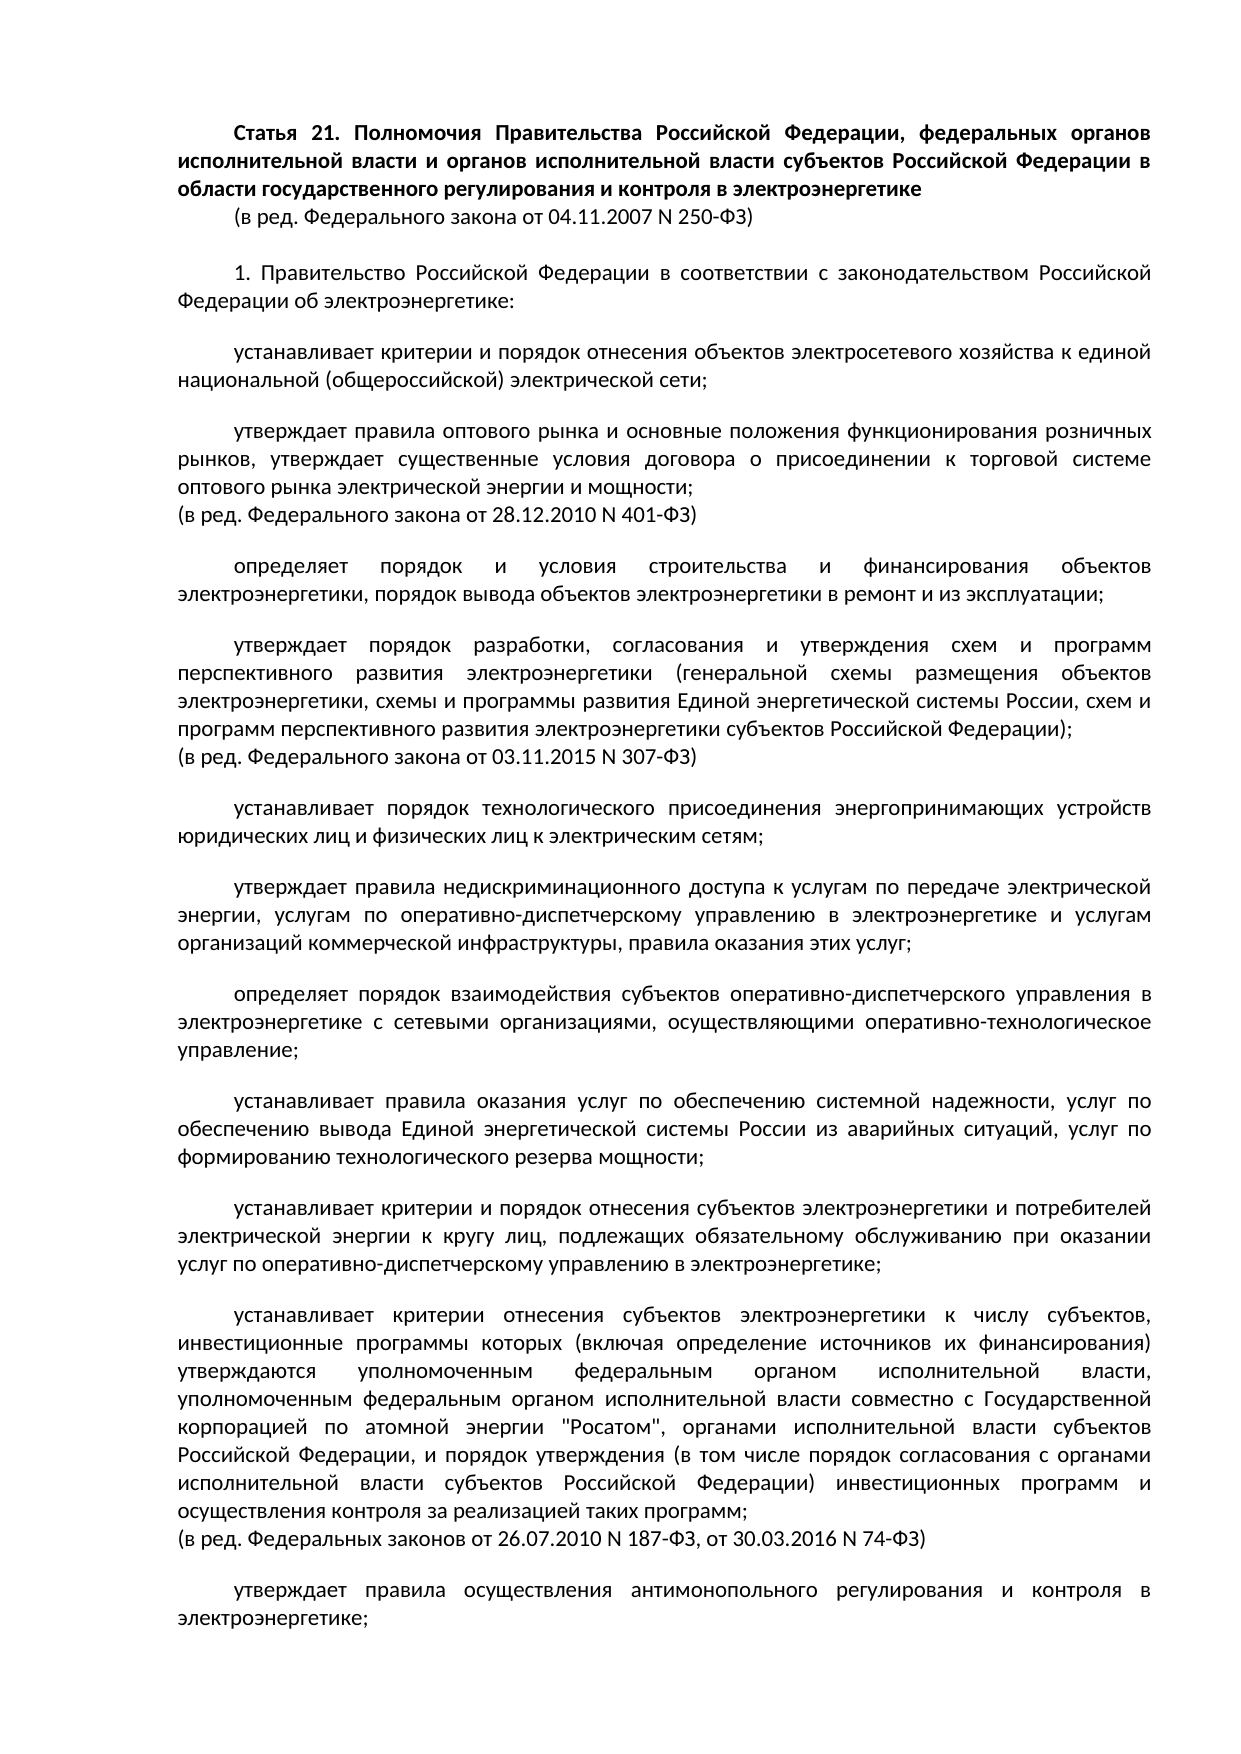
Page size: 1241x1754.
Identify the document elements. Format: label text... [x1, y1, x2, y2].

text 1. Правительство Российской Федерации в соответствии с законодательством Российской Федерации об электроэнергетике: [177, 258, 1152, 314]
text устанавливает правила оказания услуг по обеспечению системной надежности, услуг по обеспечению вывода Единой энергетической системы России из аварийных ситуаций, услуг по формированию технологического резерва мощности; [177, 1086, 1152, 1170]
text (в ред. Федеральных законов от 26.07.2010 N 187-ФЗ, от 30.03.2016 N 74-ФЗ) [177, 1524, 1152, 1552]
text утверждает правила осуществления антимонопольного регулирования и контроля в электроэнергетике; [177, 1575, 1152, 1631]
text (в ред. Федерального закона от 03.11.2015 N 307-ФЗ) [177, 742, 1152, 770]
text (в ред. Федерального закона от 28.12.2010 N 401-ФЗ) [177, 500, 1152, 528]
text устанавливает критерии и порядок отнесения субъектов электроэнергетики и потребителей электрической энергии к кругу лиц, подлежащих обязательному обслуживанию при оказании услуг по оперативно-диспетчерскому управлению в электроэнергетике; [177, 1193, 1152, 1277]
text определяет порядок взаимодействия субъектов оперативно-диспетчерского управления в электроэнергетике с сетевыми организациями, осуществляющими оперативно-технологическое управление; [177, 979, 1152, 1063]
text устанавливает критерии и порядок отнесения объектов электросетевого хозяйства к единой национальной (общероссийской) электрической сети; [177, 337, 1152, 393]
text утверждает порядок разработки, согласования и утверждения схем и программ перспективного развития электроэнергетики (генеральной схемы размещения объектов электроэнергетики, схемы и программы развития Единой энергетической системы России, схем и программ перспективного развития электроэнергетики субъектов Российской Федерации); [177, 630, 1152, 742]
text утверждает правила недискриминационного доступа к услугам по передаче электрической энергии, услугам по оперативно-диспетчерскому управлению в электроэнергетике и услугам организаций коммерческой инфраструктуры, правила оказания этих услуг; [177, 872, 1152, 956]
text устанавливает критерии отнесения субъектов электроэнергетики к числу субъектов, инвестиционные программы которых (включая определение источников их финансирования) утверждаются уполномоченным федеральным органом исполнительной власти, уполномоченным федеральным органом исполнительной власти совместно с Государственной корпорацией по атомной энергии "Росатом", органами исполнительной власти субъектов Российской Федерации, и порядок утверждения (в том числе порядок согласования с органами исполнительной власти субъектов Российской Федерации) инвестиционных программ и осуществления контроля за реализацией таких программ; [177, 1300, 1152, 1524]
text (в ред. Федерального закона от 04.11.2007 N 250-ФЗ) [177, 202, 1152, 230]
title Статья 21. Полномочия Правительства Российской Федерации, федеральных органов исполнительной власти и органов исполнительной власти субъектов Российской Федерации в области государственного регулирования и контроля в электроэнергетике [177, 118, 1152, 202]
text устанавливает порядок технологического присоединения энергопринимающих устройств юридических лиц и физических лиц к электрическим сетям; [177, 793, 1152, 849]
text утверждает правила оптового рынка и основные положения функционирования розничных рынков, утверждает существенные условия договора о присоединении к торговой системе оптового рынка электрической энергии и мощности; [177, 416, 1152, 500]
text определяет порядок и условия строительства и финансирования объектов электроэнергетики, порядок вывода объектов электроэнергетики в ремонт и из эксплуатации; [177, 551, 1152, 607]
